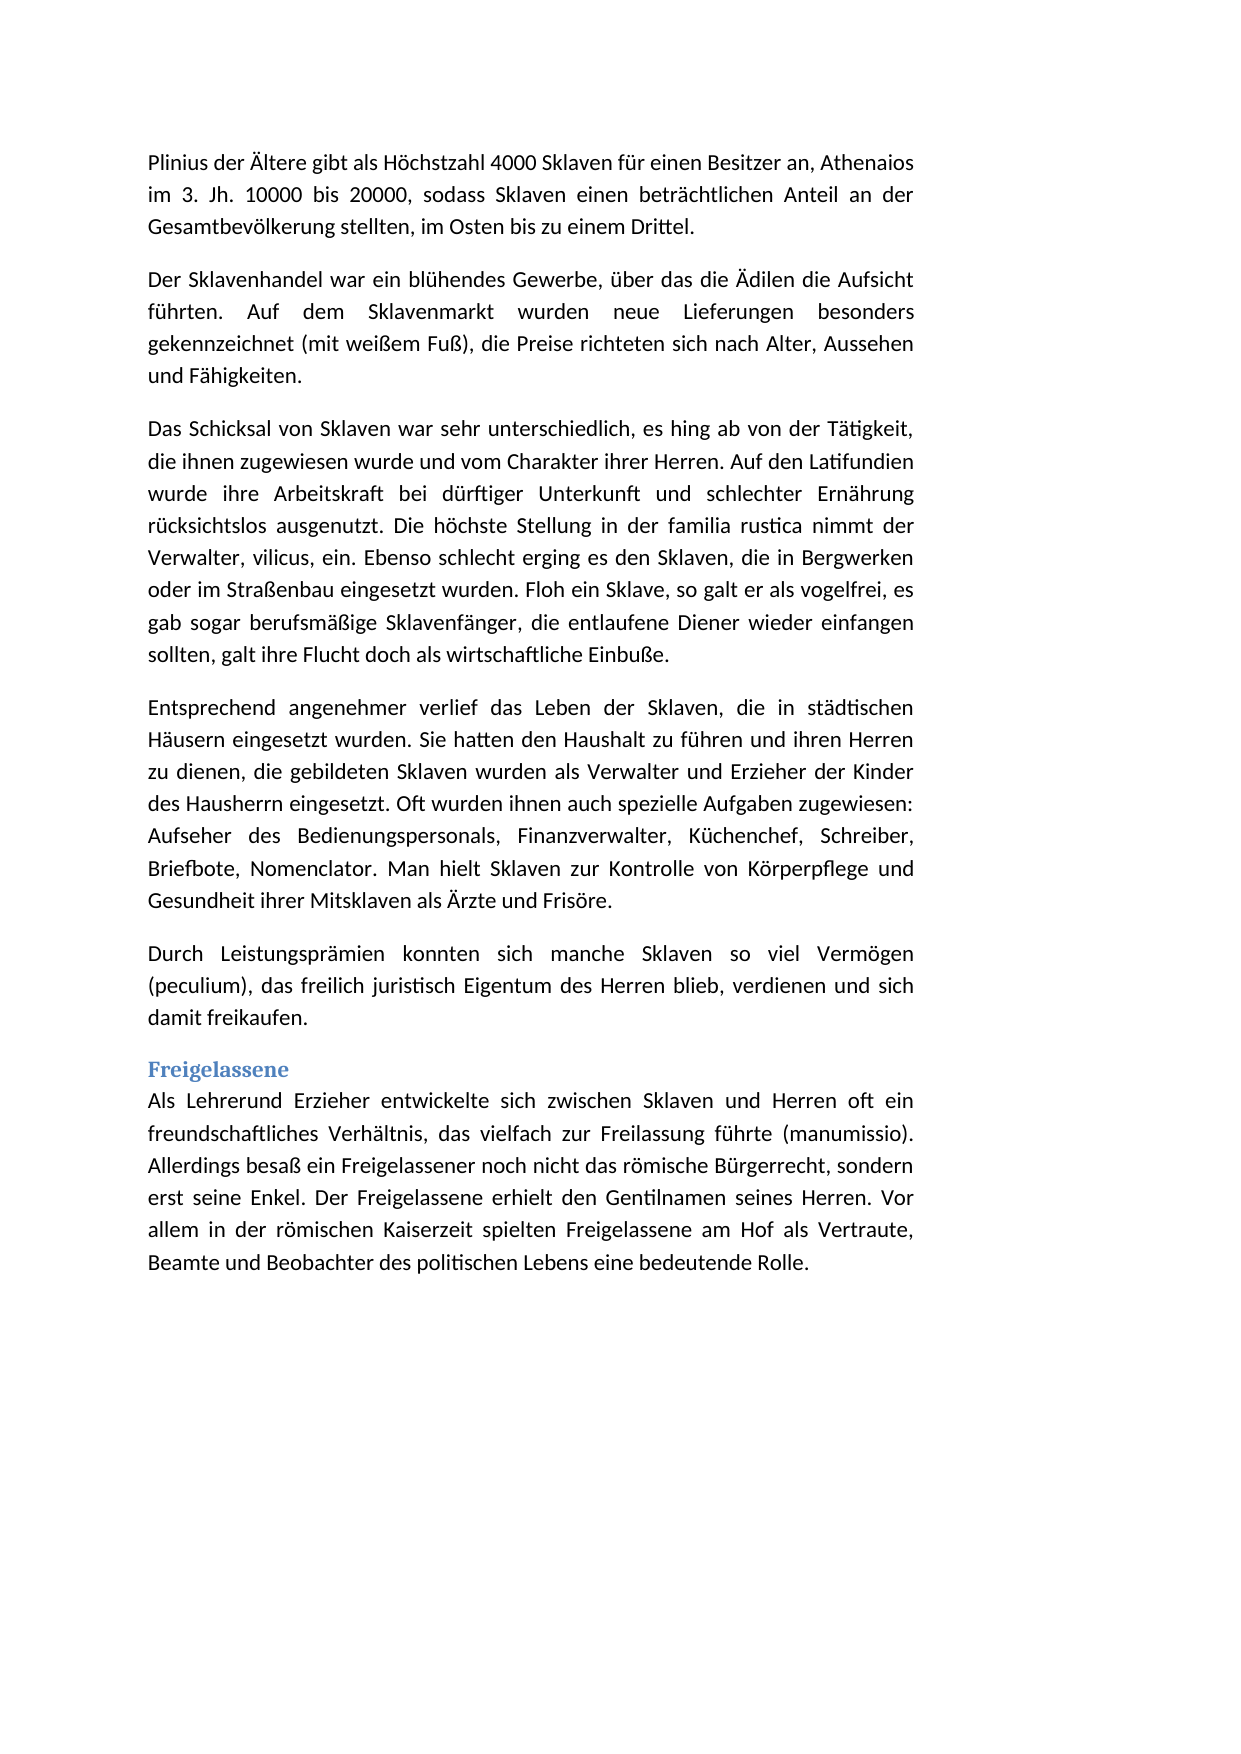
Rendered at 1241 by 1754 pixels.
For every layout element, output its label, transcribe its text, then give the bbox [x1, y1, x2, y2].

text Freigelassene [148, 1056, 1093, 1083]
text Das Schicksal von Sklaven war sehr unterschiedlich, es hing ab von der Tätigkeit, die ihnen zugewiesen wurde und vom Charakter ihrer Herren. Auf den Latifundien wurde ihre Arbeitskraft bei dürftiger Unterkunft und schlechter Ernährung rücksichtslos ausgenutzt. Die höchste Stellung in der familia rustica nimmt der Verwalter, vilicus, ein. Ebenso schlecht erging es den Sklaven, die in Bergwerken oder im Straßenbau eingesetzt wurden. Floh ein Sklave, so galt er als vogelfrei, es gab sogar berufsmäßige Sklavenfänger, die entlaufene Diener wieder einfangen sollten, galt ihre Flucht doch als wirtschaftliche Einbuße. [148, 414, 915, 668]
text Entsprechend angenehmer verlief das Leben der Sklaven, die in städtischen Häusern eingesetzt wurden. Sie hatten den Haushalt zu führen und ihren Herren zu dienen, die gebildeten Sklaven wurden als Verwalter und Erzieher der Kinder des Hausherrn eingesetzt. Oft wurden ihnen auch spezielle Aufgaben zugewiesen: Aufseher des Bedienungspersonals, Finanzverwalter, Küchenchef, Schreiber, Briefbote, Nomenclator. Man hielt Sklaven zur Kontrolle von Körperpflege und Gesundheit ihrer Mitsklaven als Ärzte und Frisöre. [148, 693, 915, 914]
text Durch Leistungsprämien konnten sich manche Sklaven so viel Vermögen (peculium), das freilich juristisch Eigentum des Herren blieb, verdienen und sich damit freikaufen. [148, 939, 915, 1031]
text Als Lehrerund Erzieher entwickelte sich zwischen Sklaven und Herren oft ein freundschaftliches Verhältnis, das vielfach zur Freilassung führte (manumissio). Allerdings besaß ein Freigelassener noch nicht das römische Bürgerrecht, sondern erst seine Enkel. Der Freigelassene erhielt den Gentilnamen seines Herren. Vor allem in der römischen Kaiserzeit spielten Freigelassene am Hof als Vertraute, Beamte und Beobachter des politischen Lebens eine bedeutende Rolle. [148, 1087, 915, 1276]
text Plinius der Ältere gibt als Höchstzahl 4000 Sklaven für einen Besitzer an, Athenaios im 3. Jh. 10000 bis 20000, sodass Sklaven einen beträchtlichen Anteil an der Gesamtbevölkerung stellten, im Osten bis zu einem Drittel. [148, 148, 915, 240]
text Der Sklavenhandel war ein blühendes Gewerbe, über das die Ädilen die Aufsicht führten. Auf dem Sklavenmarkt wurden neue Lieferungen besonders gekennzeichnet (mit weißem Fuß), die Preise richteten sich nach Alter, Aussehen und Fähigkeiten. [148, 265, 915, 389]
